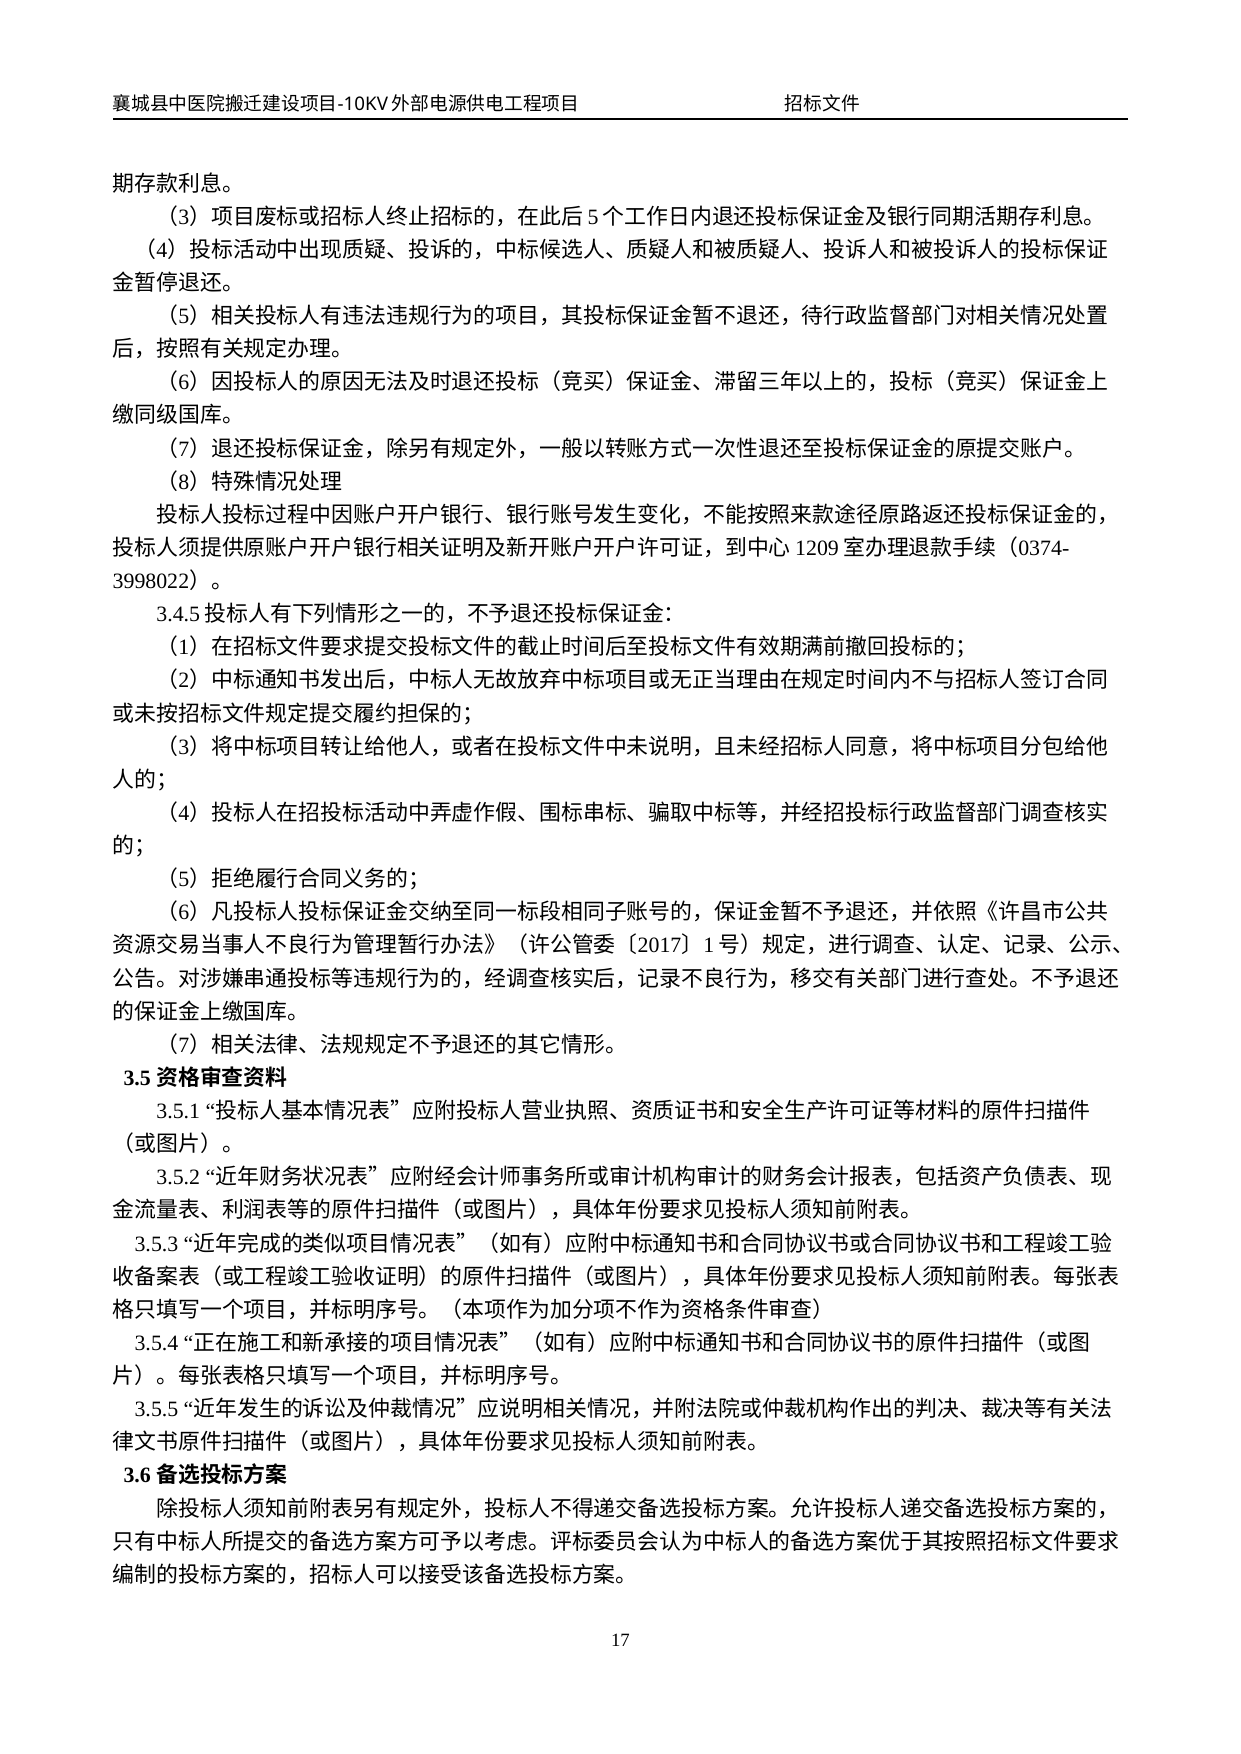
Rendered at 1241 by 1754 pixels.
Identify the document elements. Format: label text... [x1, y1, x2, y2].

text （8）特殊情况处理 [112, 463, 1128, 496]
text （3）项目废标或招标人终止招标的，在此后5个工作日内退还投标保证金及银行同期活期存利息。 （4）投标活动中出现质疑、投诉的，中标候选人、质疑人和被质疑人、投诉人和被投诉人的投标保证金暂停退还。 [112, 198, 1128, 297]
text （6）凡投标人投标保证金交纳至同一标段相同子账号的，保证金暂不予退还，并依照《许昌市公共资源交易当事人不良行为管理暂行办法》（许公管委〔2017〕1号）规定，进行调查、认定、记录、公示、公告。对涉嫌串通投标等违规行为的，经调查核实后，记录不良行为，移交有关部门进行查处。不予退还的保证金上缴国库。 [112, 893, 1128, 1026]
text 3.5.3 “近年完成的类似项目情况表”（如有）应附中标通知书和合同协议书或合同协议书和工程竣工验收备案表（或工程竣工验收证明）的原件扫描件（或图片），具体年份要求见投标人须知前附表。每张表格只填写一个项目，并标明序号。（本项作为加分项不作为资格条件审查） [112, 1225, 1128, 1324]
text 投标人投标过程中因账户开户银行、银行账号发生变化，不能按照来款途径原路返还投标保证金的，投标人须提供原账户开户银行相关证明及新开账户开户许可证，到中心1209室办理退款手续（0374-3998022）。 [112, 496, 1128, 595]
text （1）在招标文件要求提交投标文件的截止时间后至投标文件有效期满前撤回投标的； [112, 628, 1128, 662]
text （2）中标通知书发出后，中标人无故放弃中标项目或无正当理由在规定时间内不与招标人签订合同或未按招标文件规定提交履约担保的； [112, 662, 1128, 728]
text （6）因投标人的原因无法及时退还投标（竞买）保证金、滞留三年以上的，投标（竞买）保证金上缴同级国库。 [112, 363, 1128, 430]
text 3.5 资格审查资料 [112, 1059, 1128, 1092]
text 除投标人须知前附表另有规定外，投标人不得递交备选投标方案。允许投标人递交备选投标方案的，只有中标人所提交的备选方案方可予以考虑。评标委员会认为中标人的备选方案优于其按照招标文件要求编制的投标方案的，招标人可以接受该备选投标方案。 [112, 1490, 1128, 1589]
text 3.5.2 “近年财务状况表”应附经会计师事务所或审计机构审计的财务会计报表，包括资产负债表、现金流量表、利润表等的原件扫描件（或图片），具体年份要求见投标人须知前附表。 [112, 1158, 1128, 1225]
text 3.4.5投标人有下列情形之一的，不予退还投标保证金： [112, 595, 1128, 628]
text 3.5.5 “近年发生的诉讼及仲裁情况”应说明相关情况，并附法院或仲裁机构作出的判决、裁决等有关法律文书原件扫描件（或图片），具体年份要求见投标人须知前附表。 [112, 1390, 1128, 1457]
text （3）将中标项目转让给他人，或者在投标文件中未说明，且未经招标人同意，将中标项目分包给他人的； [112, 728, 1128, 794]
text （4）投标人在招投标活动中弄虚作假、围标串标、骗取中标等，并经招投标行政监督部门调查核实的； [112, 794, 1128, 860]
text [112, 165, 1128, 198]
text （5）拒绝履行合同义务的； [112, 860, 1128, 893]
text 3.5.4 “正在施工和新承接的项目情况表”（如有）应附中标通知书和合同协议书的原件扫描件（或图片）。每张表格只填写一个项目，并标明序号。 [112, 1324, 1128, 1390]
text （5）相关投标人有违法违规行为的项目，其投标保证金暂不退还，待行政监督部门对相关情况处置后，按照有关规定办理。 [112, 297, 1128, 363]
text 3.5.1 “投标人基本情况表”应附投标人营业执照、资质证书和安全生产许可证等材料的原件扫描件（或图片）。 [112, 1092, 1128, 1158]
text 3.6 备选投标方案 [112, 1457, 1128, 1490]
text （7）退还投标保证金，除另有规定外，一般以转账方式一次性退还至投标保证金的原提交账户。 [112, 430, 1128, 463]
text （7）相关法律、法规规定不予退还的其它情形。 [112, 1026, 1128, 1059]
